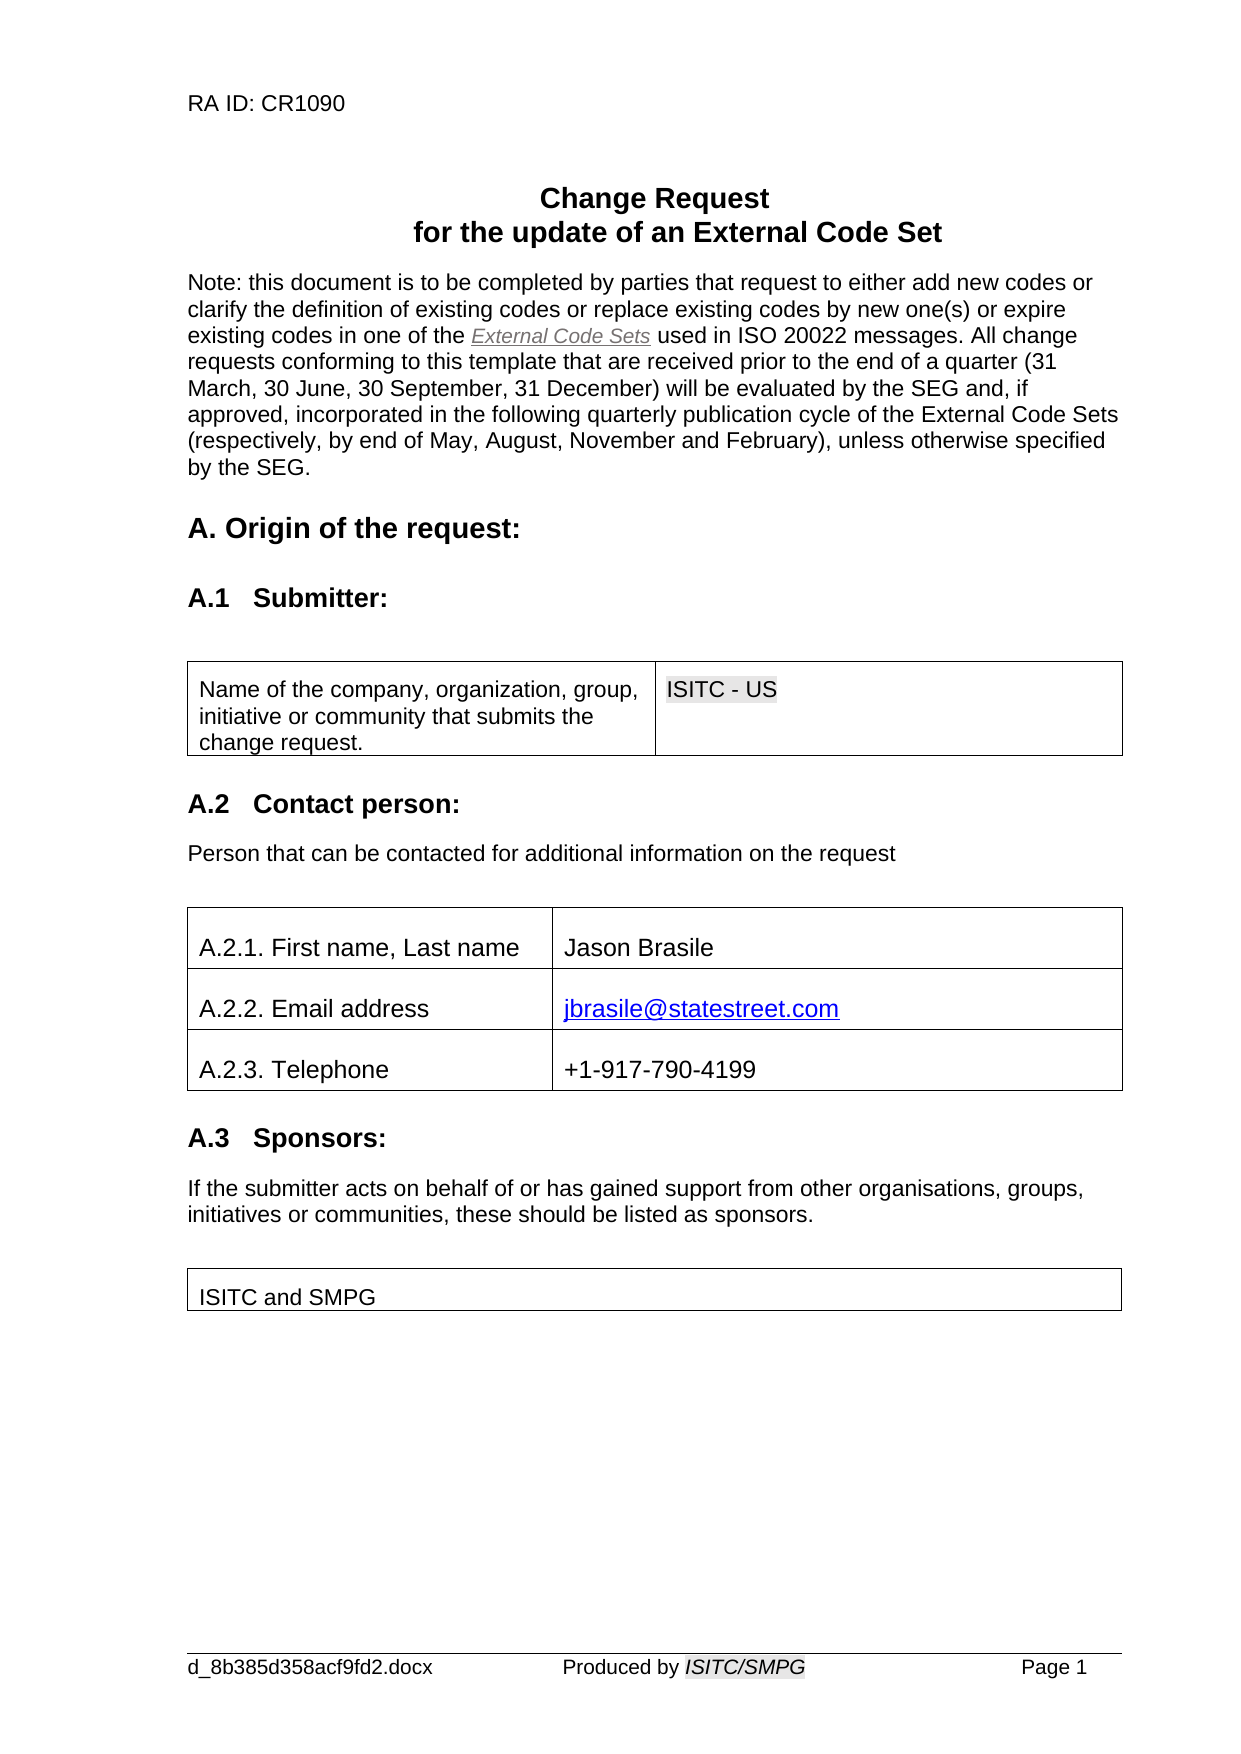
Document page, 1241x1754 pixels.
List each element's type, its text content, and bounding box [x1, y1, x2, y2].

text Note: this document is to be completed by parties that request to either add new codes or clarify the definition of existing codes or replace existing codes by new one(s) or expire existing codes in one of the External Code Sets used in ISO 20022 messages. All change requests conforming to this template that are received prior to the end of a quarter (31 March, 30 June, 30 September, 31 December) will be evaluated by the SEG and, if approved, incorporated in the following quarterly publication cycle of the External Code Sets (respectively, by end of May, August, November and February), unless otherwise specified by the SEG. [187, 269, 1122, 480]
text If the submitter acts on behalf of or has gained support from other organisations, groups, initiatives or communities, these should be listed as sponsors. [187, 1174, 1122, 1227]
subtitle Origin of the request: [187, 511, 1122, 545]
table_header ISITC and SMPG [188, 1269, 1121, 1310]
table_cell A.2.2. Email address [188, 969, 552, 1029]
subtitle A.2 Contact person: [187, 788, 1122, 819]
text Person that can be contacted for additional information on the request [187, 840, 1122, 866]
table_cell +1-917-790-4199 [553, 1030, 1122, 1090]
table_header ISITC - US [656, 662, 1122, 755]
table_cell A.2.3. Telephone [188, 1030, 552, 1090]
table_header Name of the company, organization, group, initiative or community that submits the change request. [188, 662, 655, 755]
table_cell jbrasile@statestreet.com [553, 969, 1122, 1029]
subtitle Change Request for the update of an External Code Set [187, 181, 1122, 248]
table_header Jason Brasile [553, 908, 1122, 968]
subtitle A.1 Submitter: [187, 582, 1122, 613]
table_header A.2.1. First name, Last name [188, 908, 552, 968]
subtitle A.3 Sponsors: [187, 1122, 1122, 1154]
